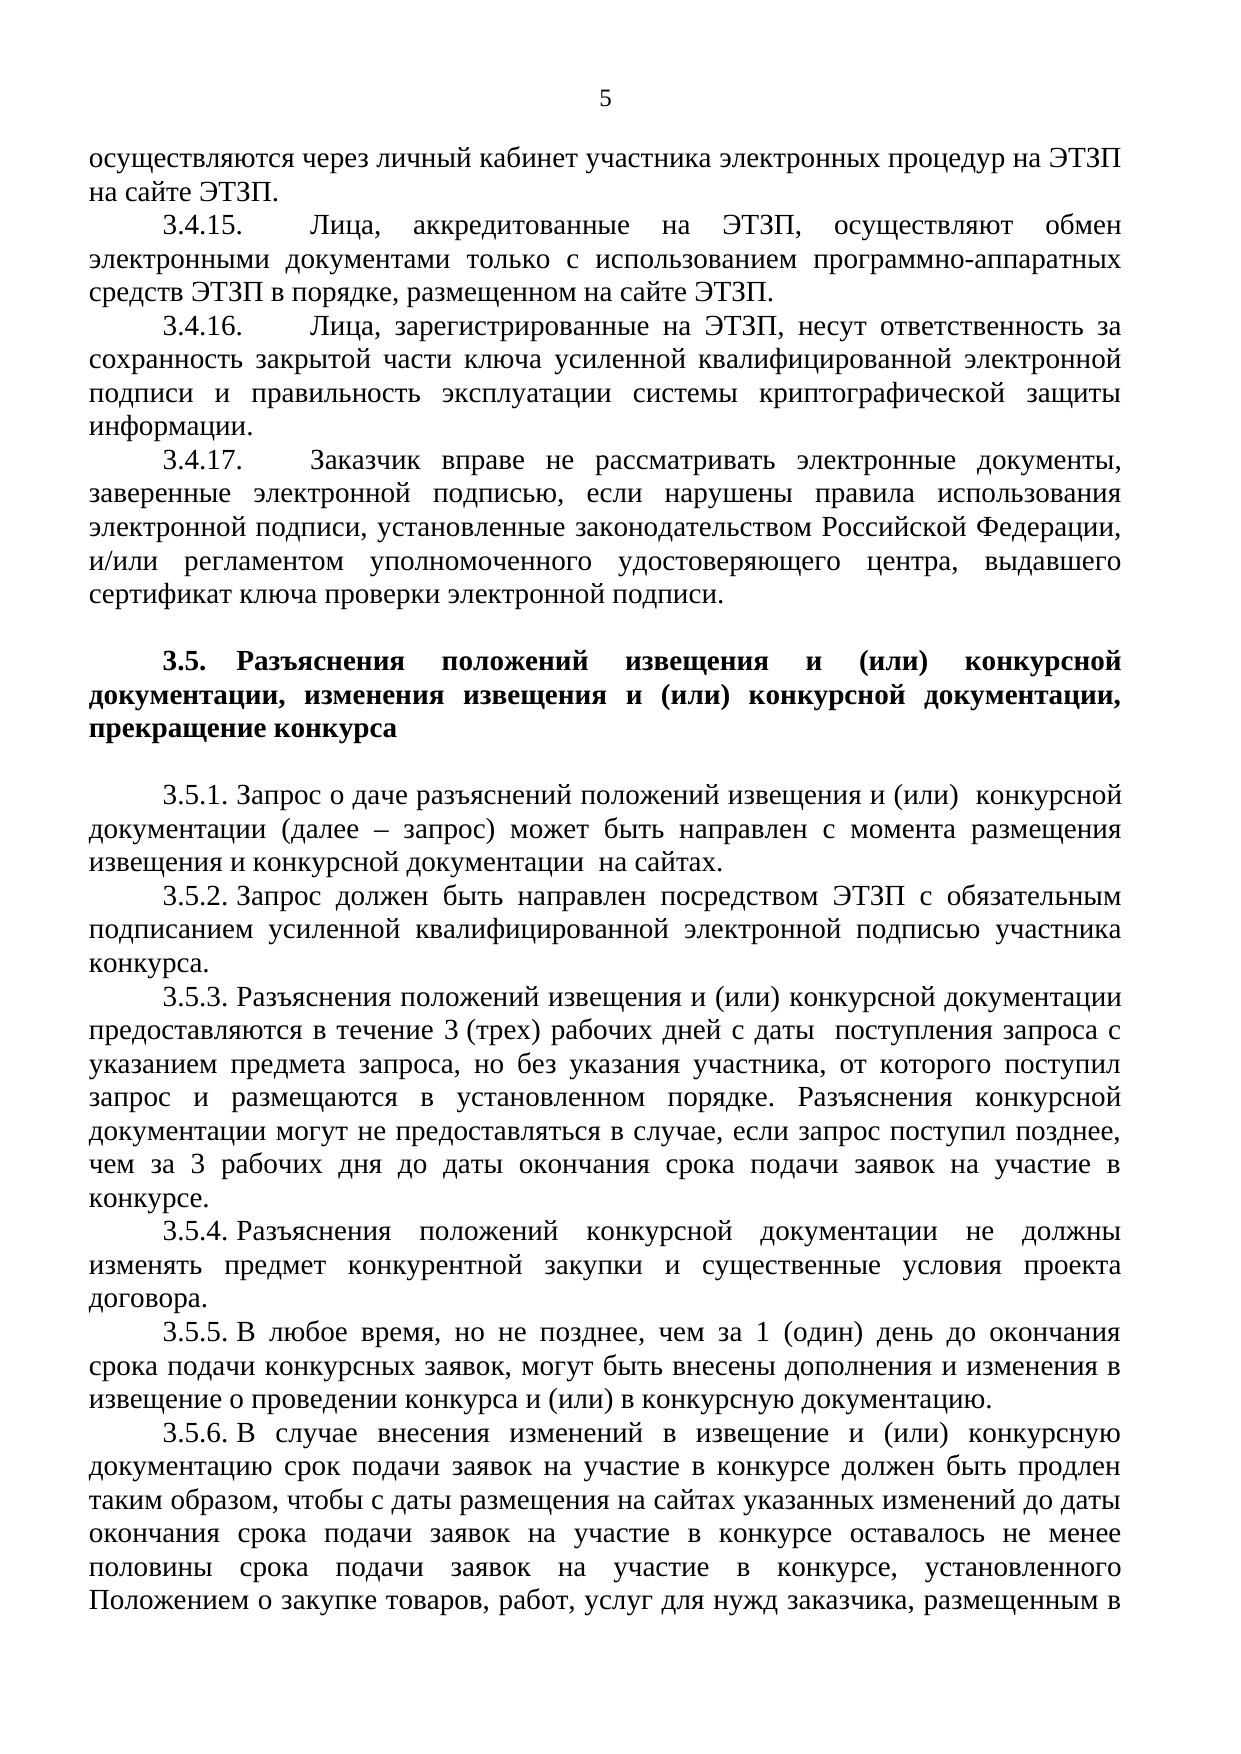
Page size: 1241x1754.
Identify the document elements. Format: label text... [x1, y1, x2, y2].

list Запрос о даче разъяснений положений извещения и (или) конкурсной документации (далее – запрос) может быть направлен с момента размещения извещения и конкурсной документации на сайтах. [89, 777, 1122, 878]
list Лица, зарегистрированные на ЭТЗП, несут ответственность за сохранность закрытой части ключа усиленной квалифицированной электронной подписи и правильность эксплуатации системы криптографической защиты информации. [89, 308, 1122, 442]
list Разъяснения положений конкурсной документации не должны изменять предмет конкурентной закупки и существенные условия проекта договора. [89, 1213, 1122, 1314]
list Запрос должен быть направлен посредством ЭТЗП с обязательным подписанием усиленной квалифицированной электронной подписью участника конкурса. [89, 878, 1122, 979]
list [89, 140, 1122, 207]
list Разъяснения положений извещения и (или) конкурсной документации предоставляются в течение 3 (трех) рабочих дней с даты поступления запроса с указанием предмета запроса, но без указания участника, от которого поступил запрос и размещаются в установленном порядке. Разъяснения конкурсной документации могут не предоставляться в случае, если запрос поступил позднее, чем за 3 рабочих дня до даты окончания срока подачи заявок на участие в конкурсе. [89, 979, 1122, 1213]
list В любое время, но не позднее, чем за 1 (один) день до окончания срока подачи конкурсных заявок, могут быть внесены дополнения и изменения в извещение о проведении конкурса и (или) в конкурсную документацию. [89, 1314, 1122, 1415]
subtitle Разъяснения положений извещения и (или) конкурсной документации, изменения извещения и (или) конкурсной документации, прекращение конкурса [89, 643, 1122, 744]
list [89, 1415, 1122, 1616]
list Заказчик вправе не рассматривать электронные документы, заверенные электронной подписью, если нарушены правила использования электронной подписи, установленные законодательством Российской Федерации, и/или регламентом уполномоченного удостоверяющего центра, выдавшего сертификат ключа проверки электронной подписи. [89, 442, 1122, 610]
list Лица, аккредитованные на ЭТЗП, осуществляют обмен электронными документами только с использованием программно-аппаратных средств ЭТЗП в порядке, размещенном на сайте ЭТЗП. [89, 207, 1122, 308]
